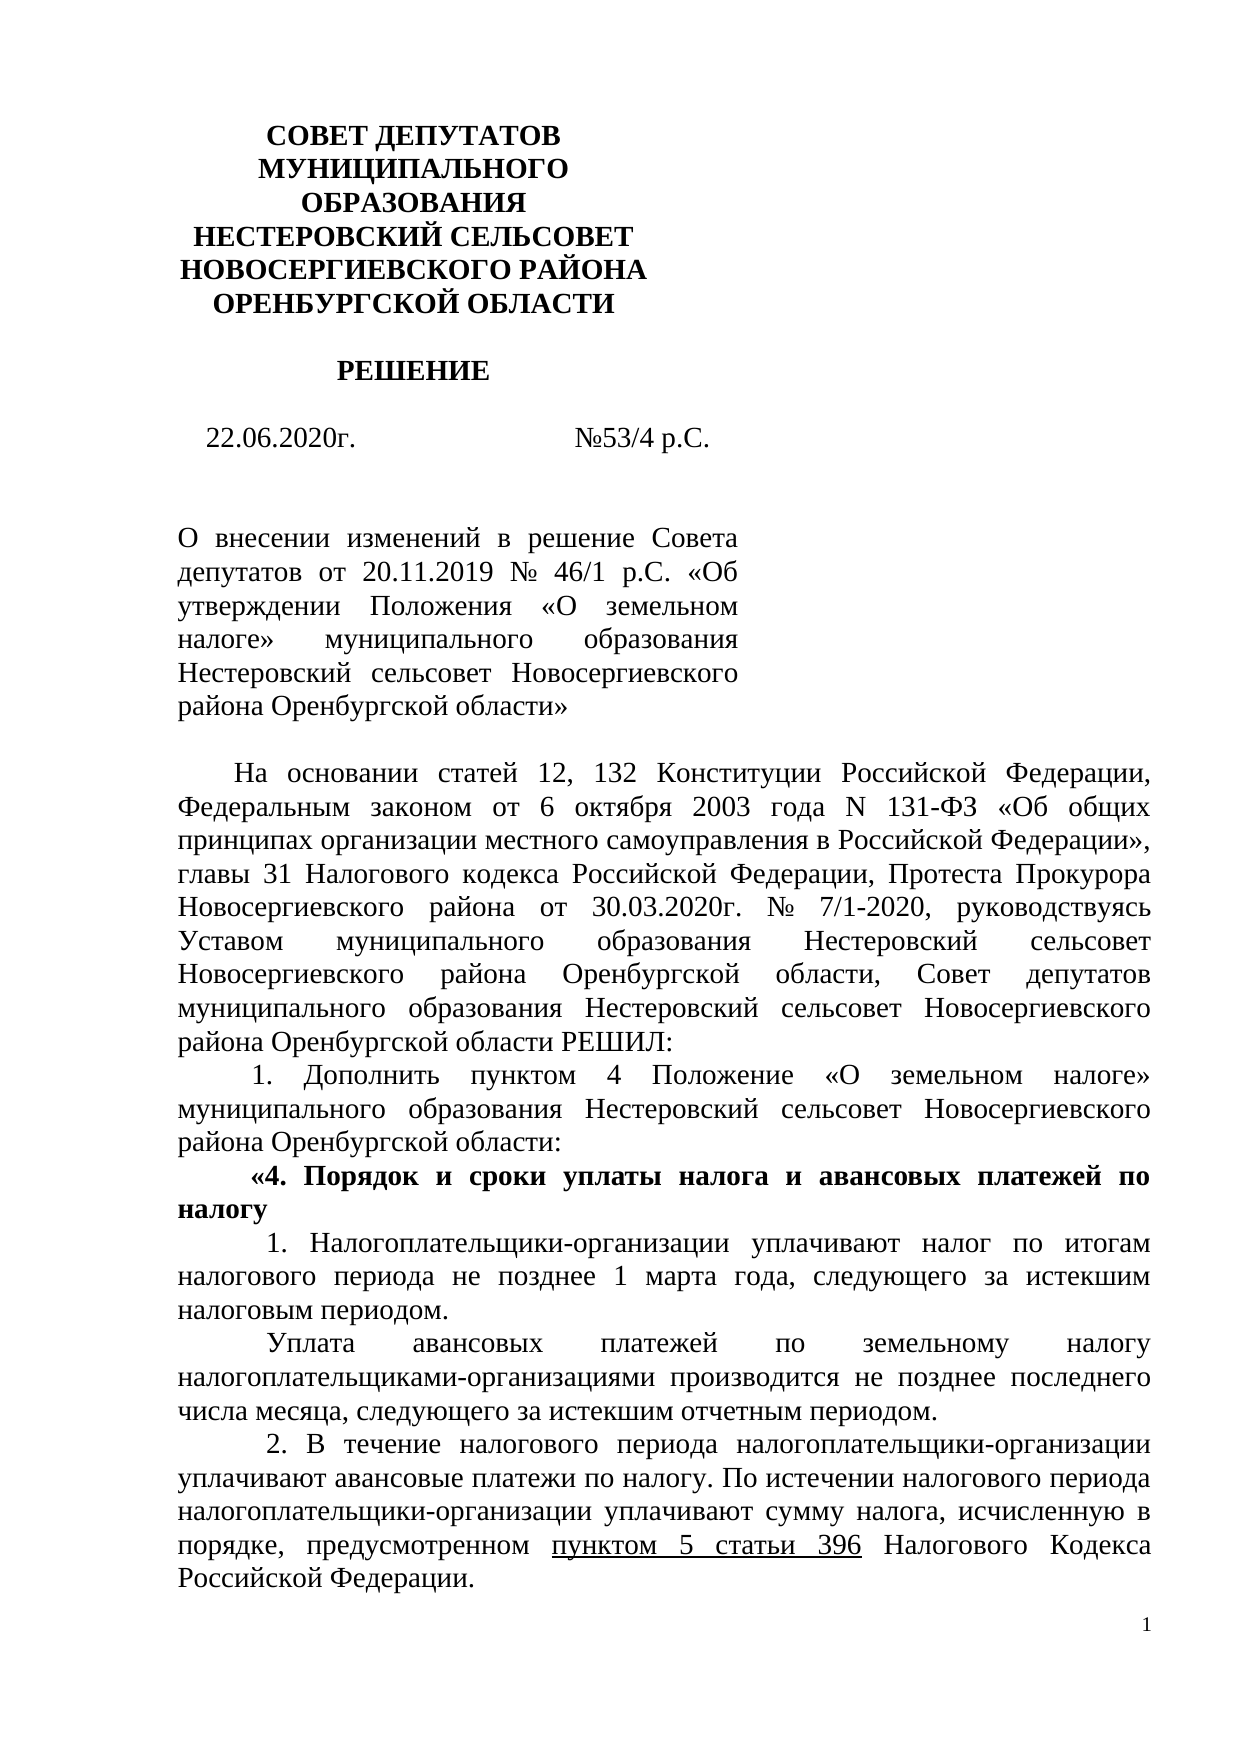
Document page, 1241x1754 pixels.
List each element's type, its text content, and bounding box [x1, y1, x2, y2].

title РЕШЕНИЕ [177, 353, 650, 386]
text На основании статей 12, 132 Конституции Российской Федерации, Федеральным законом от 6 октября 2003 года N 131-ФЗ «Об общих принципах организации местного самоуправления в Российской Федерации», главы 31 Налогового кодекса Российской Федерации, Протеста Прокурора Новосергиевского района от 30.03.2020г. № 7/1-2020, руководствуясь Уставом муниципального образования Нестеровский сельсовет Новосергиевского района Оренбургской области, Совет депутатов муниципального образования Нестеровский сельсовет Новосергиевского района Оренбургской области РЕШИЛ: [177, 755, 1152, 1057]
text 2. В течение налогового периода налогоплательщики-организации уплачивают авансовые платежи по налогу. По истечении налогового периода налогоплательщики-организации уплачивают сумму налога, исчисленную в порядке, предусмотренном пунктом 5 статьи 396 Налогового Кодекса Российской Федерации. [177, 1426, 1152, 1594]
subtitle «4. Порядок и сроки уплаты налога и авансовых платежей по налогу [177, 1158, 1152, 1225]
title О внесении изменений в решение Совета депутатов от 20.11.2019 № 46/1 р.С. «Об утверждении Положения «О земельном налоге» муниципального образования Нестеровский сельсовет Новосергиевского района Оренбургской области» [177, 521, 738, 722]
text 1. Дополнить пунктом 4 Положение «О земельном налоге» муниципального образования Нестеровский сельсовет Новосергиевского района Оренбургской области: [177, 1057, 1152, 1158]
text 1. Налогоплательщики-организации уплачивают налог по итогам налогового периода не позднее 1 марта года, следующего за истекшим налоговым периодом. [177, 1225, 1152, 1326]
subtitle ОРЕНБУРГСКОЙ ОБЛАСТИ [177, 286, 650, 319]
title СОВЕТ ДЕПУТАТОВ [177, 118, 650, 152]
text Уплата авансовых платежей по земельному налогу налогоплательщиками-организациями производится не позднее последнего числа месяца, следующего за истекшим отчетным периодом. [177, 1326, 1152, 1426]
title МУНИЦИПАЛЬНОГО ОБРАЗОВАНИЯ [177, 152, 650, 219]
title НЕСТЕРОВСКИЙ СЕЛЬСОВЕТ [177, 219, 650, 252]
title 22.06.2020г. №53/4 р.С. [177, 420, 738, 453]
subtitle НОВОСЕРГИЕВСКОГО РАЙОНА [177, 252, 650, 286]
